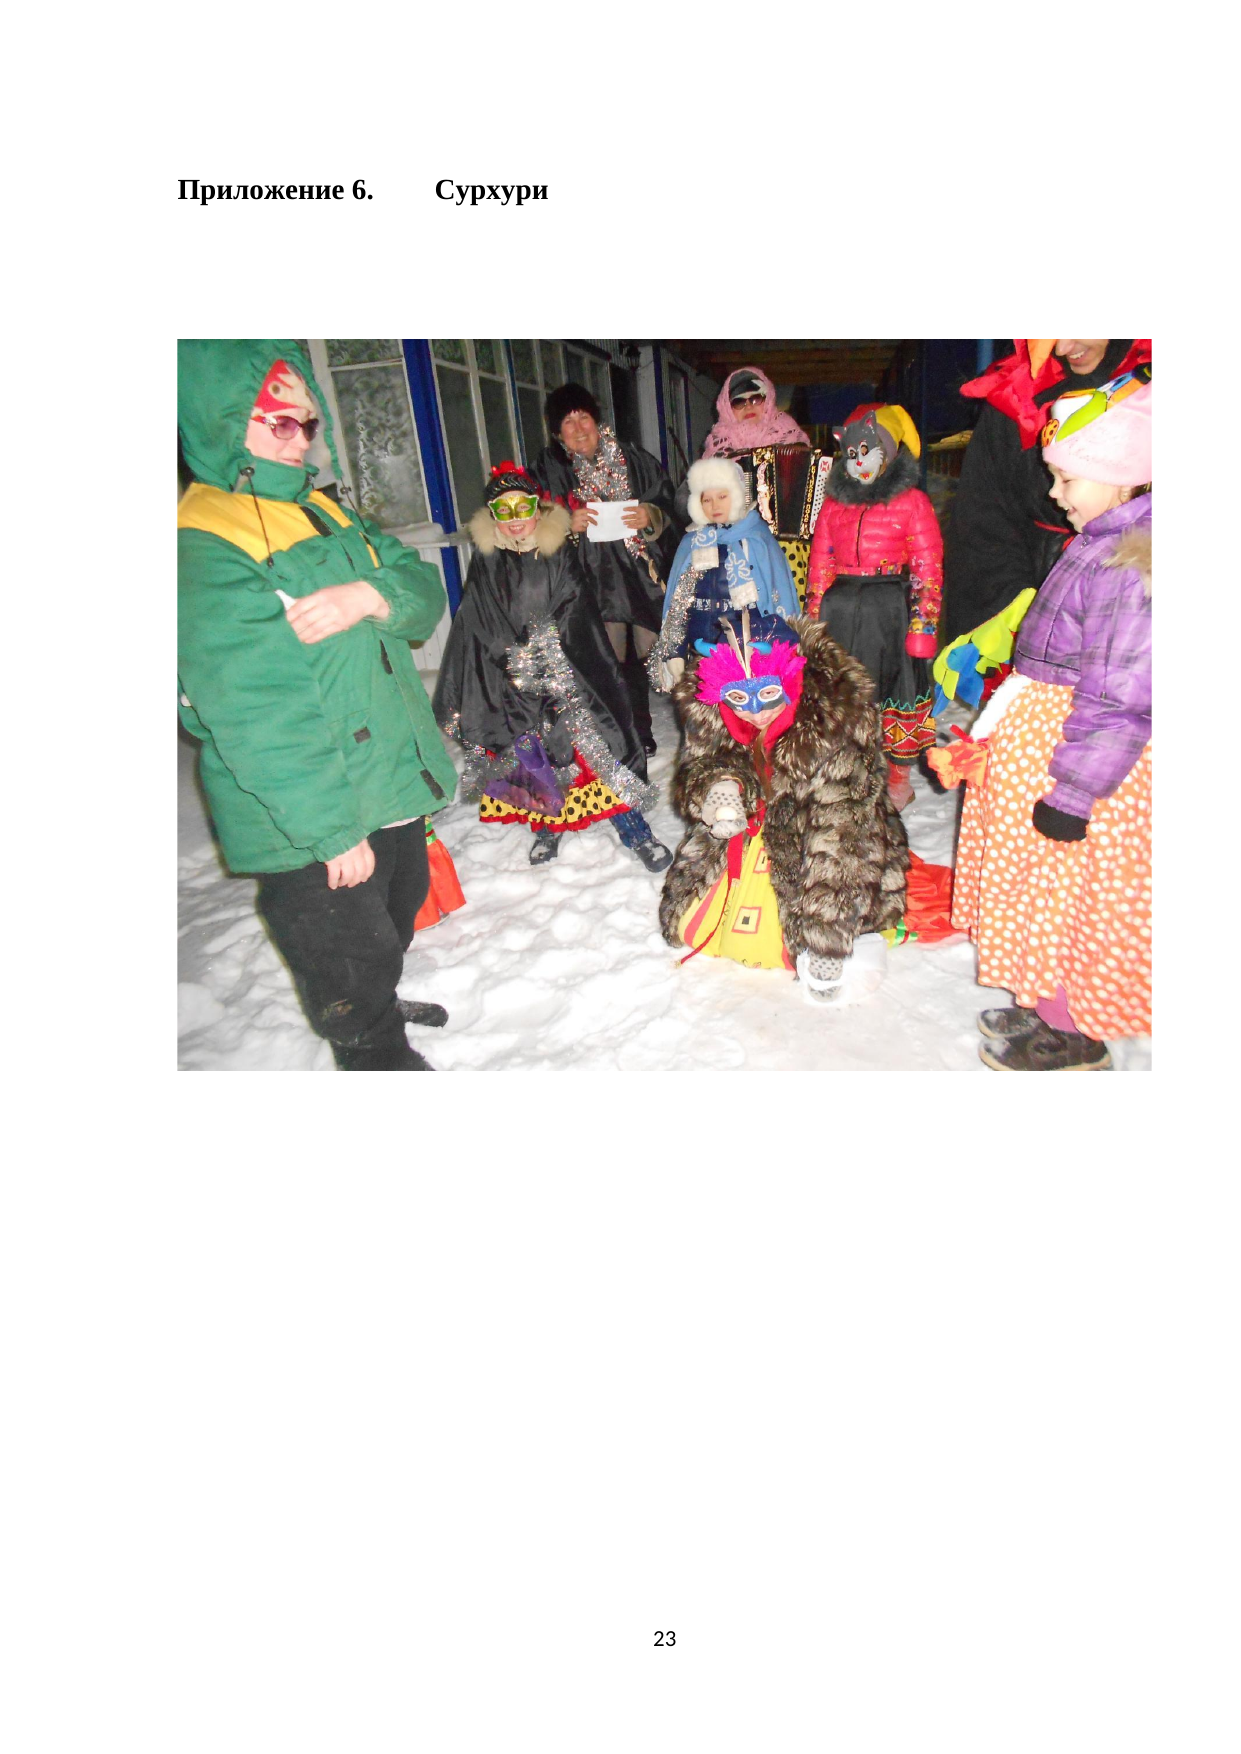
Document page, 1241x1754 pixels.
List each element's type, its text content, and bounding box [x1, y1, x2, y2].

text Приложение 6. Сурхури [177, 172, 1152, 206]
picture [177, 339, 1152, 1071]
